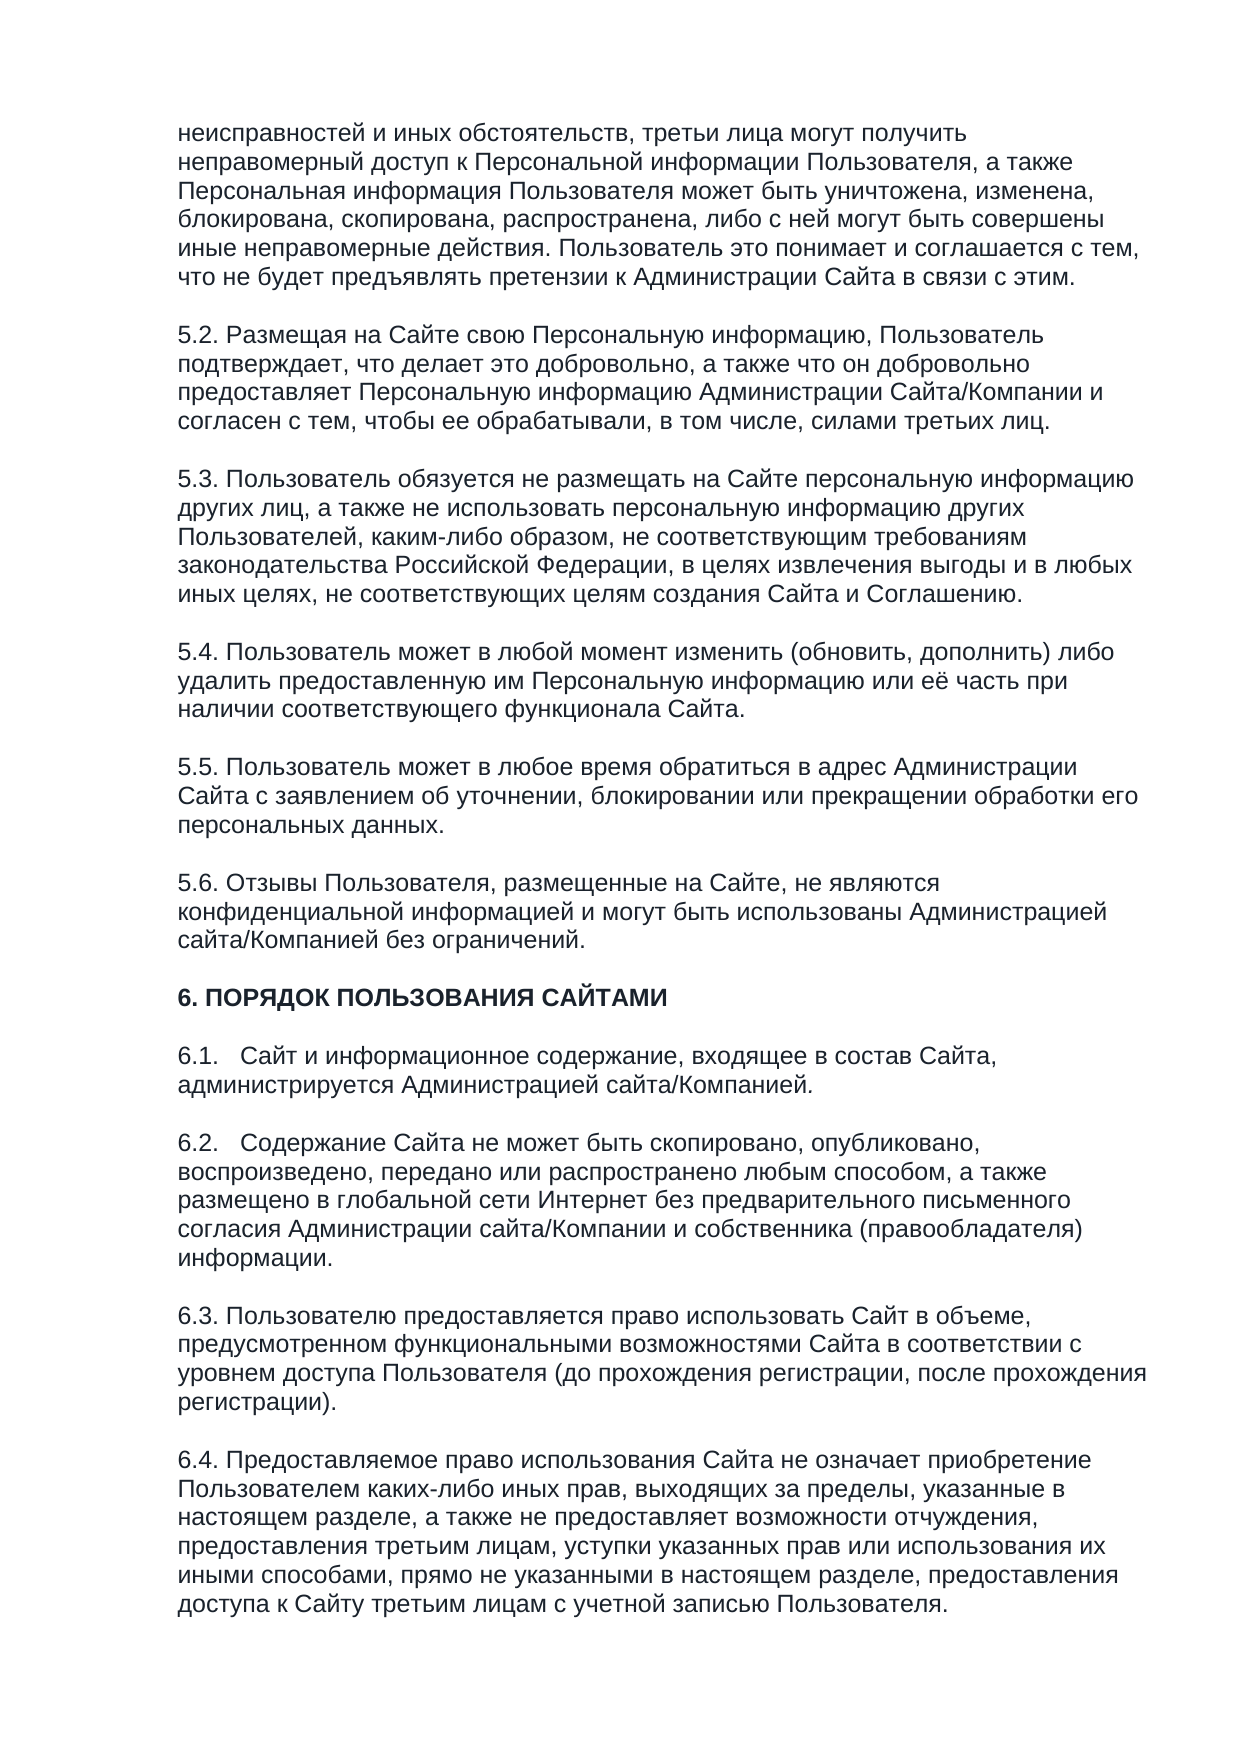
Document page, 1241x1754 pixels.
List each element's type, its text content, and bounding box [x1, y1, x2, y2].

text 5.4. Пользователь может в любой момент изменить (обновить, дополнить) либо удалить предоставленную им Персональную информацию или её часть при наличии соответствующего функционала Сайта. [177, 637, 1152, 723]
text 5.5. Пользователь может в любое время обратиться в адрес Администрации Сайта с заявлением об уточнении, блокировании или прекращении обработки его персональных данных. [177, 752, 1152, 838]
text 5.2. Размещая на Сайте свою Персональную информацию, Пользователь подтверждает, что делает это добровольно, а также что он добровольно предоставляет Персональную информацию Администрации Сайта/Компании и согласен с тем, чтобы ее обрабатывали, в том числе, силами третьих лиц. [177, 320, 1152, 435]
text 6.2. Содержание Сайта не может быть скопировано, опубликовано, воспроизведено, передано или распространено любым способом, а также размещено в глобальной сети Интернет без предварительного письменного согласия Администрации сайта/Компании и собственника (правообладателя) информации. [177, 1128, 1152, 1271]
text 6.4. Предоставляемое право использования Сайта не означает приобретение Пользователем каких-либо иных прав, выходящих за пределы, указанные в настоящем разделе, а также не предоставляет возможности отчуждения, предоставления третьим лицам, уступки указанных прав или использования их иными способами, прямо не указанными в настоящем разделе, предоставления доступа к Сайту третьим лицам с учетной записью Пользователя. [177, 1445, 1152, 1617]
text 6.3. Пользователю предоставляется право использовать Сайт в объеме, предусмотренном функциональными возможностями Сайта в соответствии с уровнем доступа Пользователя (до прохождения регистрации, после прохождения регистрации). [177, 1301, 1152, 1416]
text 5.3. Пользователь обязуется не размещать на Сайте персональную информацию других лиц, а также не использовать персональную информацию других Пользователей, каким-либо образом, не соответствующим требованиям законодательства Российской Федерации, в целях извлечения выгоды и в любых иных целях, не соответствующих целям создания Сайта и Соглашению. [177, 464, 1152, 608]
text 6. ПОРЯДОК ПОЛЬЗОВАНИЯ САЙТАМИ [177, 983, 1152, 1012]
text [177, 118, 1152, 291]
text 5.6. Отзывы Пользователя, размещенные на Сайте, не являются конфиденциальной информацией и могут быть использованы Администрацией сайта/Компанией без ограничений. [177, 868, 1152, 954]
text 6.1. Сайт и информационное содержание, входящее в состав Сайта, администрируется Администрацией сайта/Компанией. [177, 1041, 1152, 1098]
